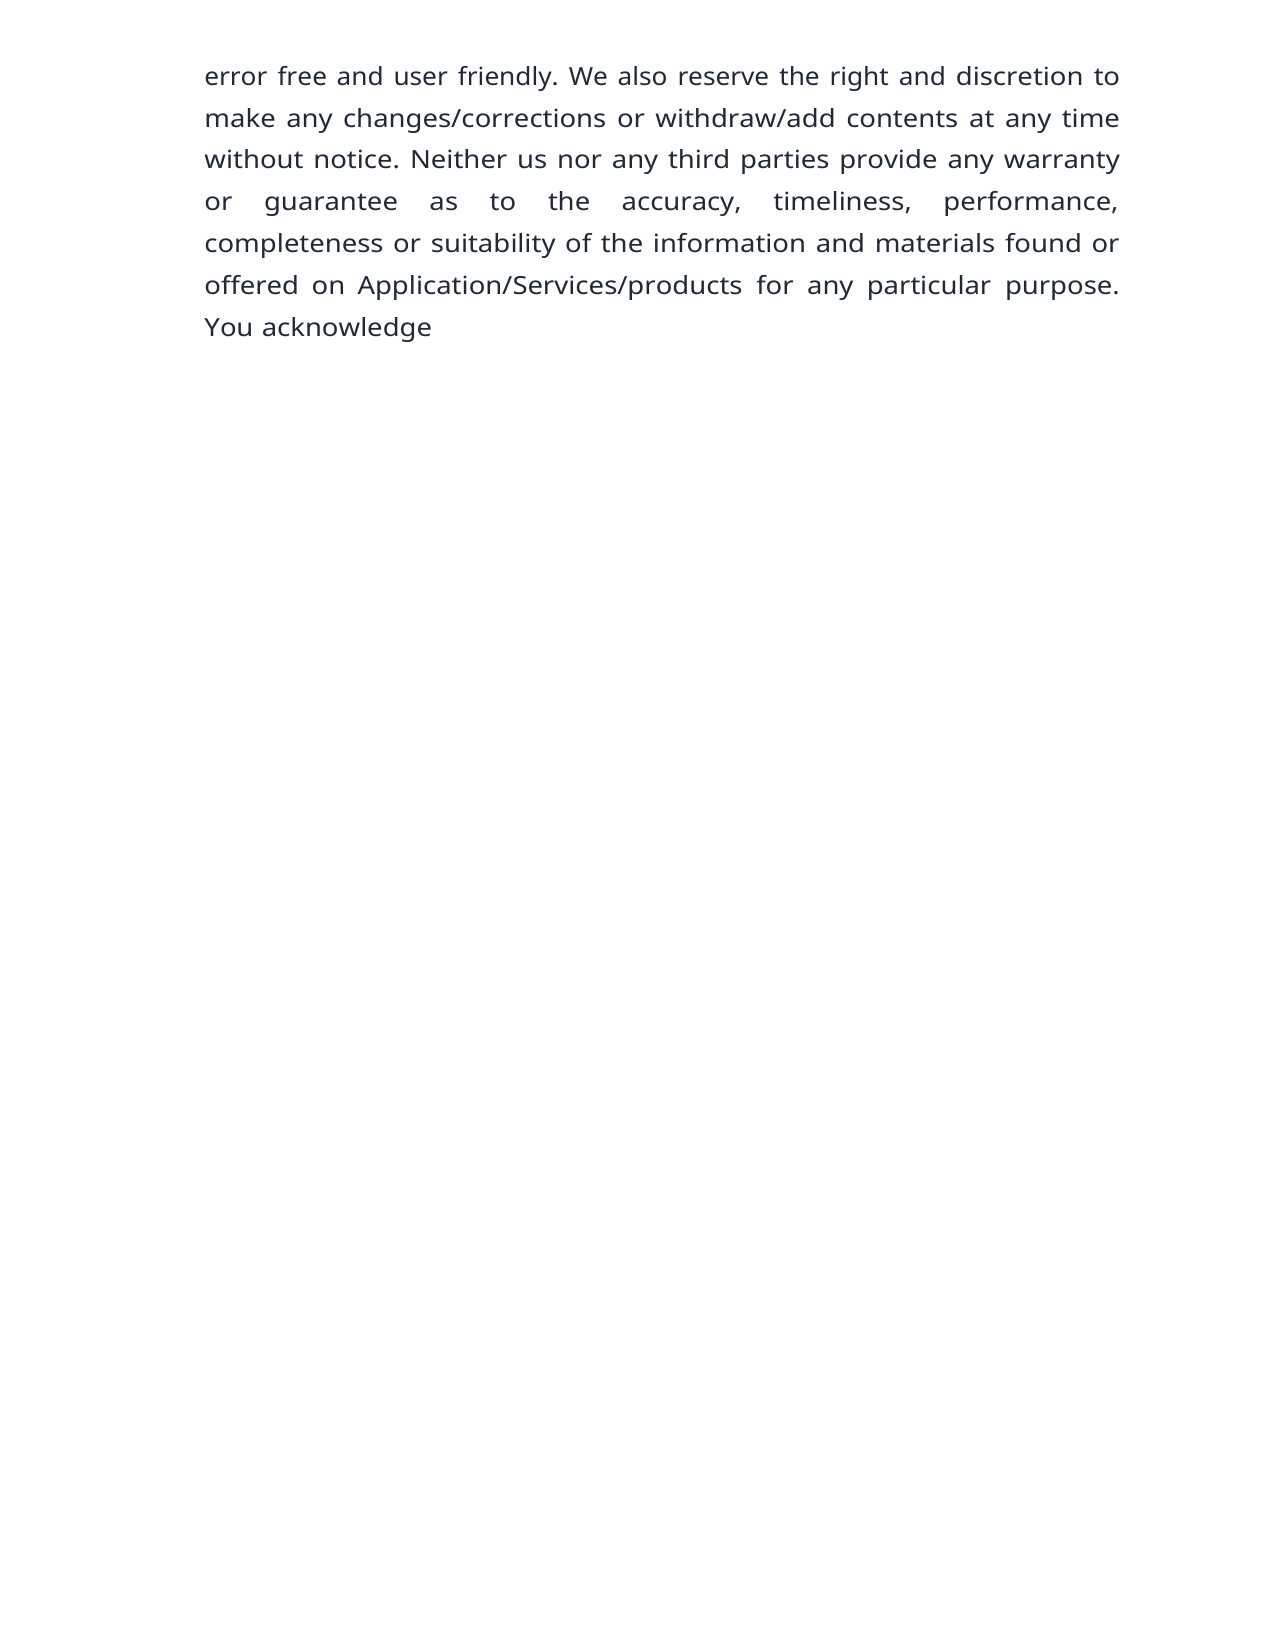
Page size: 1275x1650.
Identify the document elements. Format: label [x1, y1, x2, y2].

list [177, 58, 1120, 344]
